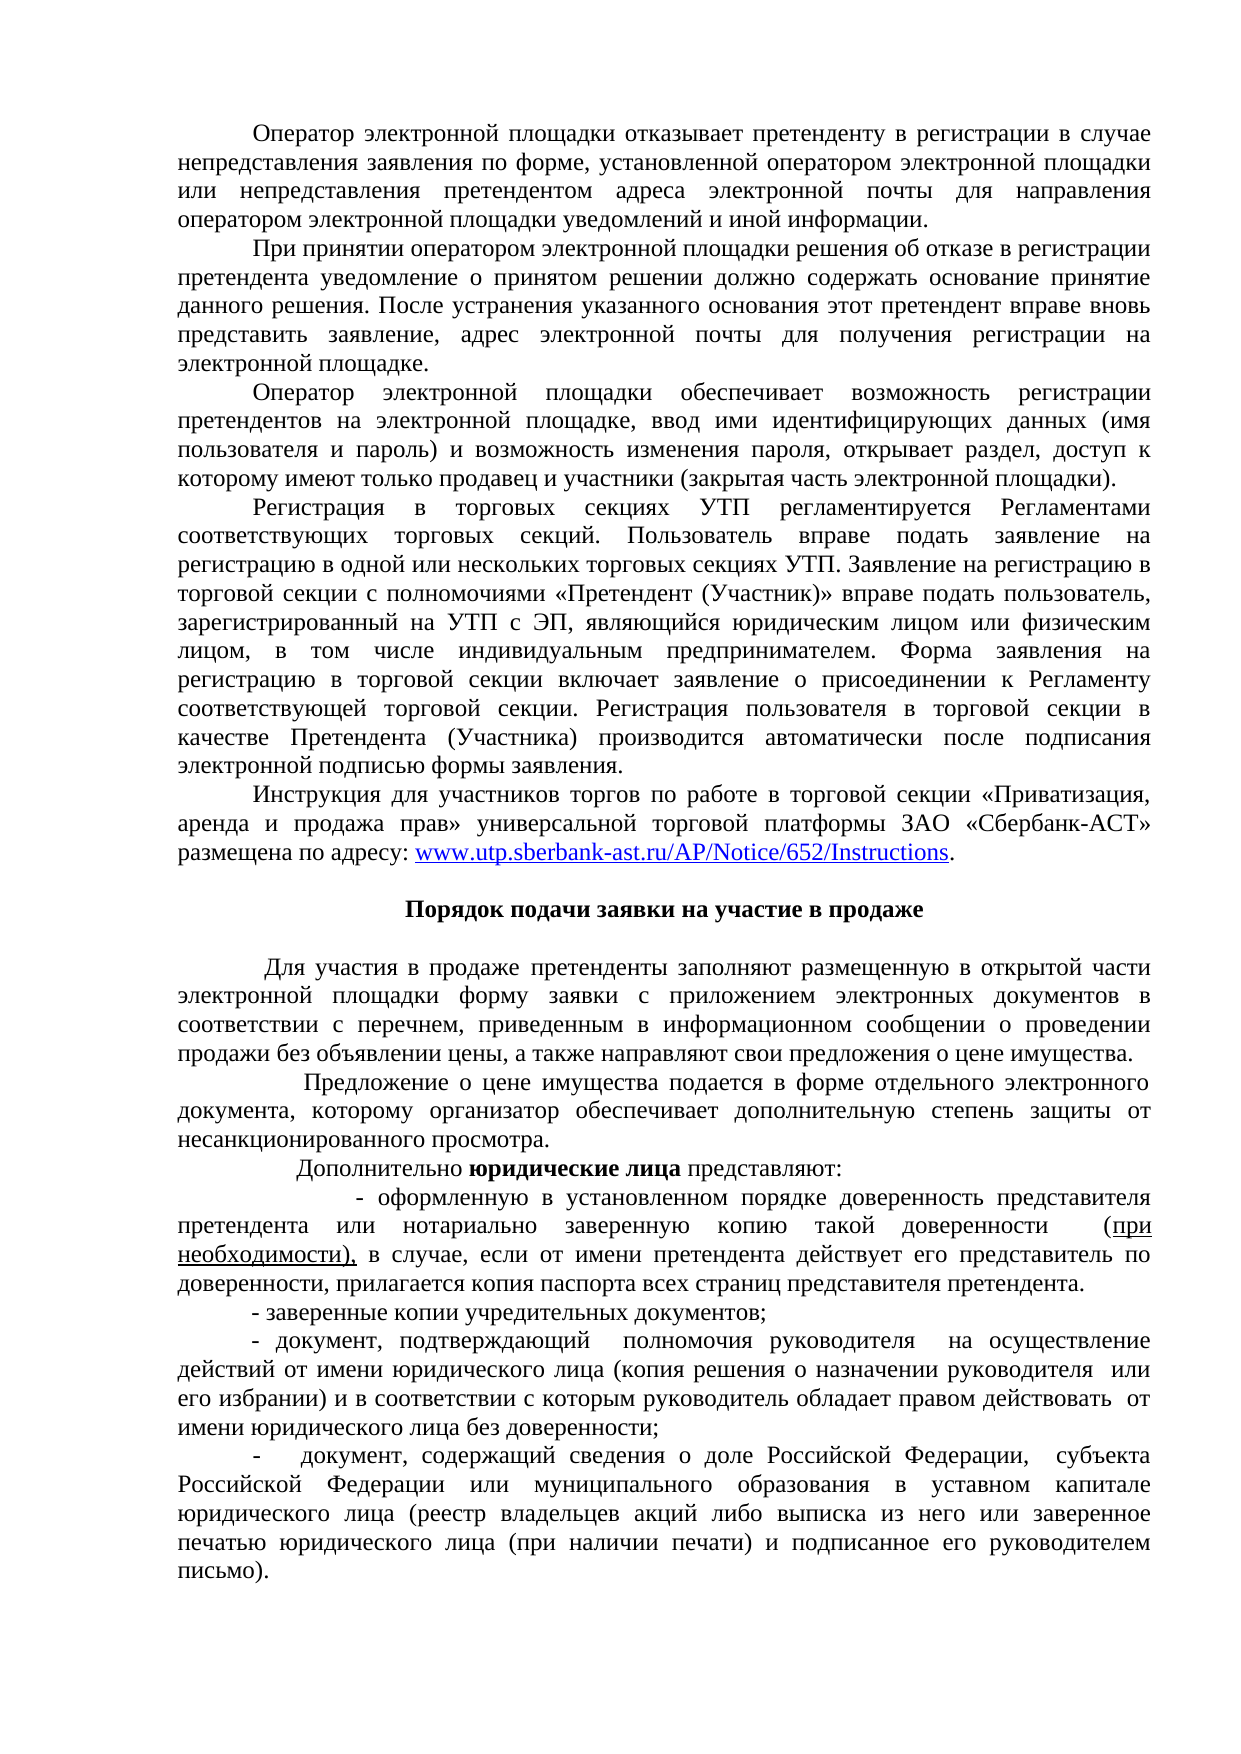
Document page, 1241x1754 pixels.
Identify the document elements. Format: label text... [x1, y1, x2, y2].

text Предложение о цене имущества подается в форме отдельного электронного документа, которому организатор обеспечивает дополнительную степень защиты от несанкционированного просмотра. [177, 1067, 1152, 1153]
text - заверенные копии учредительных документов; [177, 1297, 1152, 1326]
text При принятии оператором электронной площадки решения об отказе в регистрации претендента уведомление о принятом решении должно содержать основание принятие данного решения. После устранения указанного основания этот претендент вправе вновь представить заявление, адрес электронной почты для получения регистрации на электронной площадке. [177, 233, 1152, 377]
text Оператор электронной площадки обеспечивает возможность регистрации претендентов на электронной площадке, ввод ими идентифицирующих данных (имя пользователя и пароль) и возможность изменения пароля, открывает раздел, доступ к которому имеют только продавец и участники (закрытая часть электронной площадки). [177, 377, 1152, 492]
text Инструкция для участников торгов по работе в торговой секции «Приватизация, аренда и продажа прав» универсальной торговой платформы ЗАО «Сбербанк-АСТ» размещена по адресу: www.utp.sberbank-ast.ru/AP/Notice/652/Instructions. [177, 779, 1152, 866]
text - документ, содержащий сведения о доле Российской Федерации, субъекта Российской Федерации или муниципального образования в уставном капитале юридического лица (реестр владельцев акций либо выписка из него или заверенное печатью юридического лица (при наличии печати) и подписанное его руководителем письмо). [177, 1441, 1152, 1584]
text - документ, подтверждающий полномочия руководителя на осуществление действий от имени юридического лица (копия решения о назначении руководителя или его избрании) и в соответствии с которым руководитель обладает правом действовать от имени юридического лица без доверенности; [177, 1326, 1152, 1441]
text Для участия в продаже претенденты заполняют размещенную в открытой части электронной площадки форму заявки с приложением электронных документов в соответствии с перечнем, приведенным в информационном сообщении о проведении продажи без объявлении цены, а также направляют свои предложения о цене имущества. [177, 952, 1152, 1067]
text Регистрация в торговых секциях УТП регламентируется Регламентами соответствующих торговых секций. Пользователь вправе подать заявление на регистрацию в одной или нескольких торговых секциях УТП. Заявление на регистрацию в торговой секции с полномочиями «Претендент (Участник)» вправе подать пользователь, зарегистрированный на УТП с ЭП, являющийся юридическим лицом или физическим лицом, в том числе индивидуальным предпринимателем. Форма заявления на регистрацию в торговой секции включает заявление о присоединении к Регламенту соответствующей торговой секции. Регистрация пользователя в торговой секции в качестве Претендента (Участника) производится автоматически после подписания электронной подписью формы заявления. [177, 492, 1152, 779]
text Оператор электронной площадки отказывает претенденту в регистрации в случае непредставления заявления по форме, установленной оператором электронной площадки или непредставления претендентом адреса электронной почты для направления оператором электронной площадки уведомлений и иной информации. [177, 118, 1152, 233]
text Дополнительно юридические лица представляют: [177, 1153, 1152, 1182]
text - оформленную в установленном порядке доверенность представителя претендента или нотариально заверенную копию такой доверенности (при необходимости), в случае, если от имени претендента действует его представитель по доверенности, прилагается копия паспорта всех страниц представителя претендента. [177, 1182, 1152, 1297]
text Порядок подачи заявки на участие в продаже [177, 894, 1152, 923]
